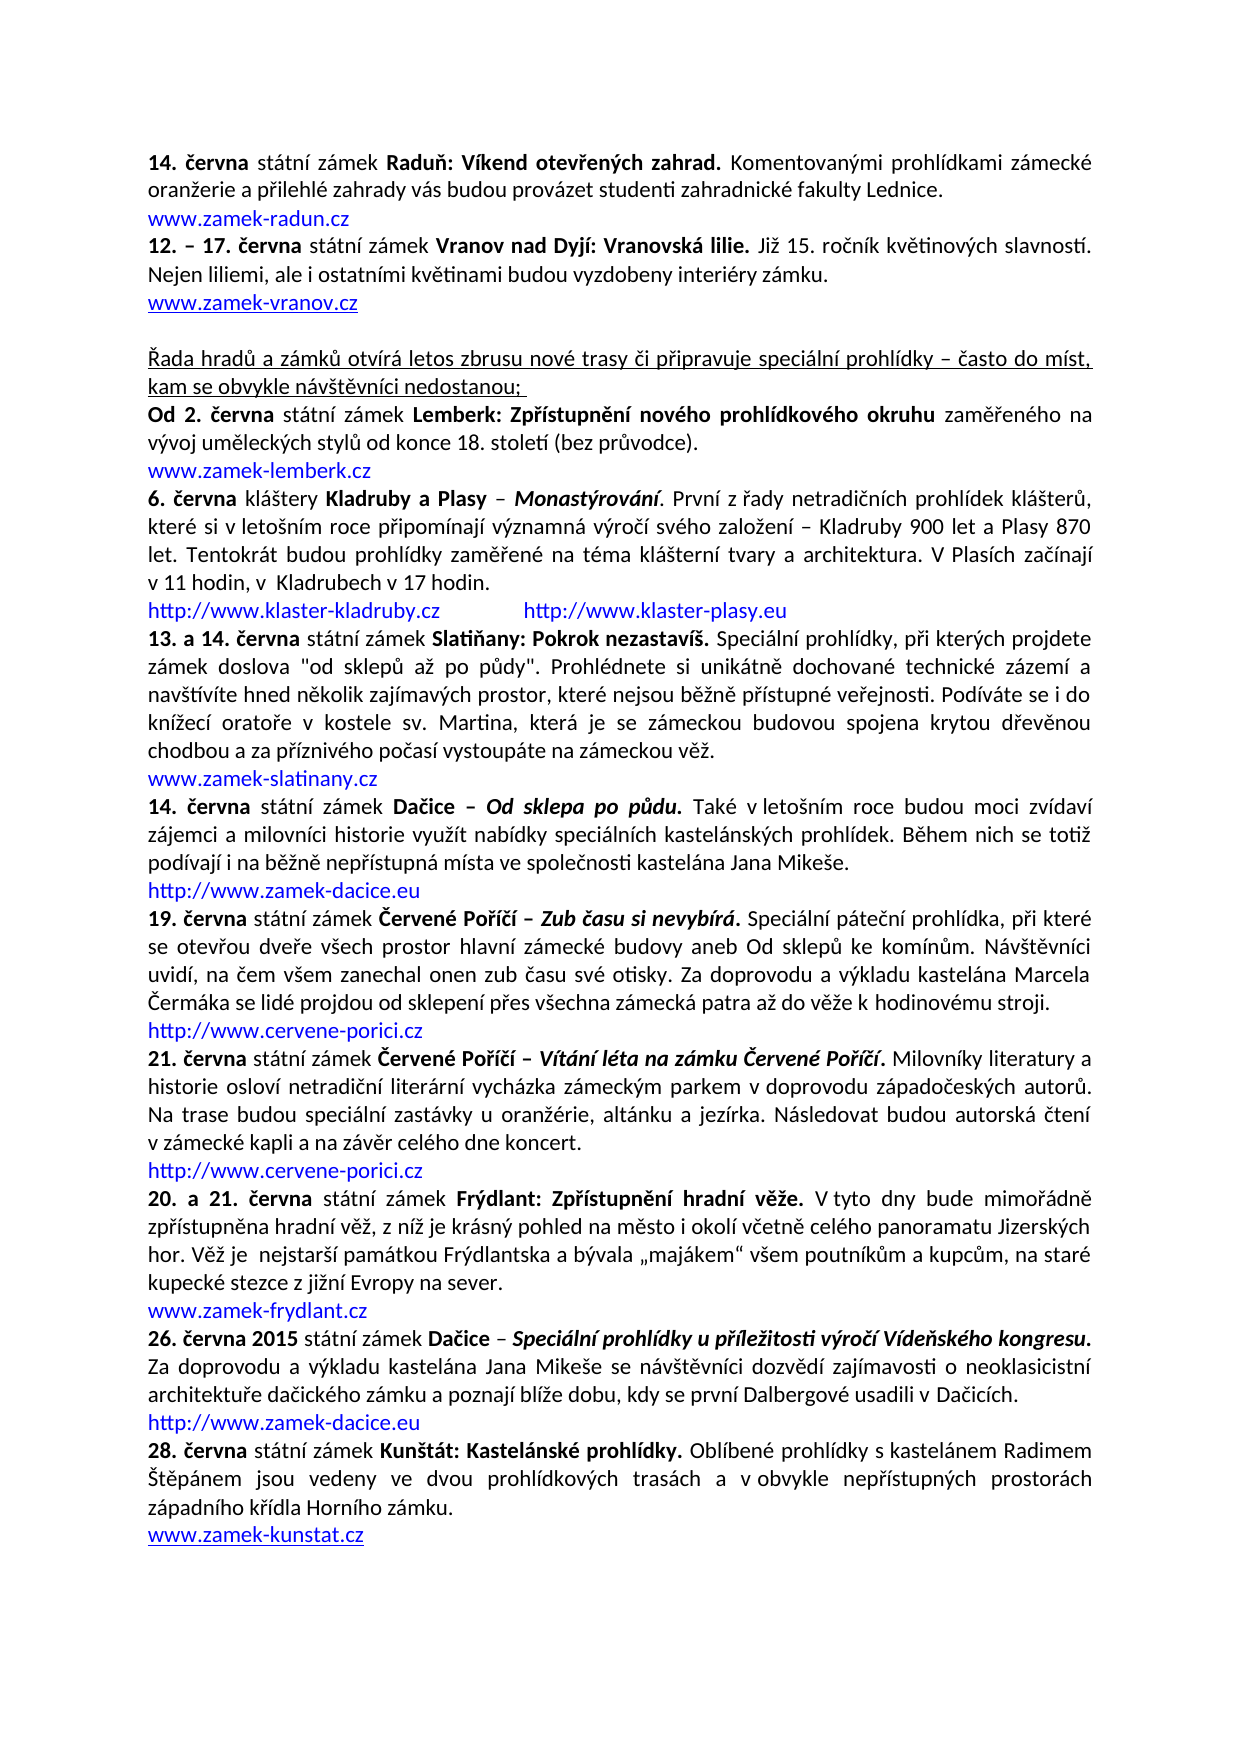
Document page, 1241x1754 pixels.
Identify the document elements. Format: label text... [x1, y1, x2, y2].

text www.zamek-vranov.cz [148, 288, 1093, 316]
text 19. června státní zámek Červené Poříčí – Zub času si nevybírá. Speciální páteční prohlídka, při které se otevřou dveře všech prostor hlavní zámecké budovy aneb Od sklepů ke komínům. Návštěvníci uvidí, na čem všem zanechal onen zub času své otisky. Za doprovodu a výkladu kastelána Marcela Čermáka se lidé projdou od sklepení přes všechna zámecká patra až do věže k hodinovému stroji. [148, 904, 1093, 1016]
text 14. června státní zámek Raduň: Víkend otevřených zahrad. Komentovanými prohlídkami zámecké oranžerie a přilehlé zahrady vás budou provázet studenti zahradnické fakulty Lednice. [148, 148, 1093, 204]
text http://www.zamek-dacice.eu [148, 876, 1093, 904]
text 26. června 2015 státní zámek Dačice – Speciální prohlídky u příležitosti výročí Vídeňského kongresu. Za doprovodu a výkladu kastelána Jana Mikeše se návštěvníci dozvědí zajímavosti o neoklasicistní architektuře dačického zámku a poznají blíže dobu, kdy se první Dalbergové usadili v Dačicích. [148, 1324, 1093, 1408]
text Od 2. června státní zámek Lemberk: Zpřístupnění nového prohlídkového okruhu zaměřeného na vývoj uměleckých stylů od konce 18. století (bez průvodce). [148, 400, 1093, 456]
text 28. června státní zámek Kunštát: Kastelánské prohlídky. Oblíbené prohlídky s kastelánem Radimem Štěpánem jsou vedeny ve dvou prohlídkových trasách a v obvykle nepřístupných prostorách západního křídla Horního zámku. [148, 1437, 1093, 1521]
text 20. a 21. června státní zámek Frýdlant: Zpřístupnění hradní věže. V tyto dny bude mimořádně zpřístupněna hradní věž, z níž je krásný pohled na město i okolí včetně celého panoramatu Jizerských hor. Věž je nejstarší památkou Frýdlantska a bývala „majákem“ všem poutníkům a kupcům, na staré kupecké stezce z jižní Evropy na sever. [148, 1184, 1093, 1296]
text 12. – 17. června státní zámek Vranov nad Dyjí: Vranovská lilie. Již 15. ročník květinových slavností. Nejen liliemi, ale i ostatními květinami budou vyzdobeny interiéry zámku. [148, 232, 1093, 288]
text www.zamek-slatinany.cz [148, 764, 1093, 792]
text http://www.klaster-kladruby.cz http://www.klaster-plasy.eu [148, 596, 1093, 624]
text http://www.cervene-porici.cz [148, 1016, 1093, 1044]
text www.zamek-lemberk.cz [148, 456, 1093, 484]
text 14. června státní zámek Dačice – Od sklepa po půdu. Také v letošním roce budou moci zvídaví zájemci a milovníci historie využít nabídky speciálních kastelánských prohlídek. Během nich se totiž podívají i na běžně nepřístupná místa ve společnosti kastelána Jana Mikeše. [148, 792, 1093, 876]
text http://www.zamek-dacice.eu [148, 1408, 1093, 1437]
text 21. června státní zámek Červené Poříčí – Vítání léta na zámku Červené Poříčí. Milovníky literatury a historie osloví netradiční literární vycházka zámeckým parkem v doprovodu západočeských autorů. Na trase budou speciální zastávky u oranžérie, altánku a jezírka. Následovat budou autorská čtení v zámecké kapli a na závěr celého dne koncert. [148, 1044, 1093, 1156]
text Řada hradů a zámků otvírá letos zbrusu nové trasy či připravuje speciální prohlídky – často do míst, kam se obvykle návštěvníci nedostanou; [148, 344, 1093, 368]
text 13. a 14. června státní zámek Slatiňany: Pokrok nezastavíš. Speciální prohlídky, při kterých projdete zámek doslova "od sklepů až po půdy". Prohlédnete si unikátně dochované technické zázemí a navštívíte hned několik zajímavých prostor, které nejsou běžně přístupné veřejnosti. Podíváte se i do knížecí oratoře v kostele sv. Martina, která je se zámeckou budovou spojena krytou dřevěnou chodbou a za příznivého počasí vystoupáte na zámeckou věž. [148, 624, 1093, 764]
text Řada hradů a zámků otvírá letos zbrusu nové trasy či připravuje speciální prohlídky – často do míst, kam se obvykle návštěvníci nedostanou; [148, 369, 1093, 400]
text 6. června kláštery Kladruby a Plasy – Monastýrování. První z řady netradičních prohlídek klášterů, které si v letošním roce připomínají významná výročí svého založení – Kladruby 900 let a Plasy 870 let. Tentokrát budou prohlídky zaměřené na téma klášterní tvary a architektura. V Plasích začínají v 11 hodin, v Kladrubech v 17 hodin. [148, 484, 1093, 596]
text http://www.cervene-porici.cz [148, 1156, 1093, 1184]
text www.zamek-kunstat.cz [148, 1521, 1093, 1549]
text www.zamek-radun.cz [148, 204, 1093, 232]
text www.zamek-frydlant.cz [148, 1296, 1093, 1324]
